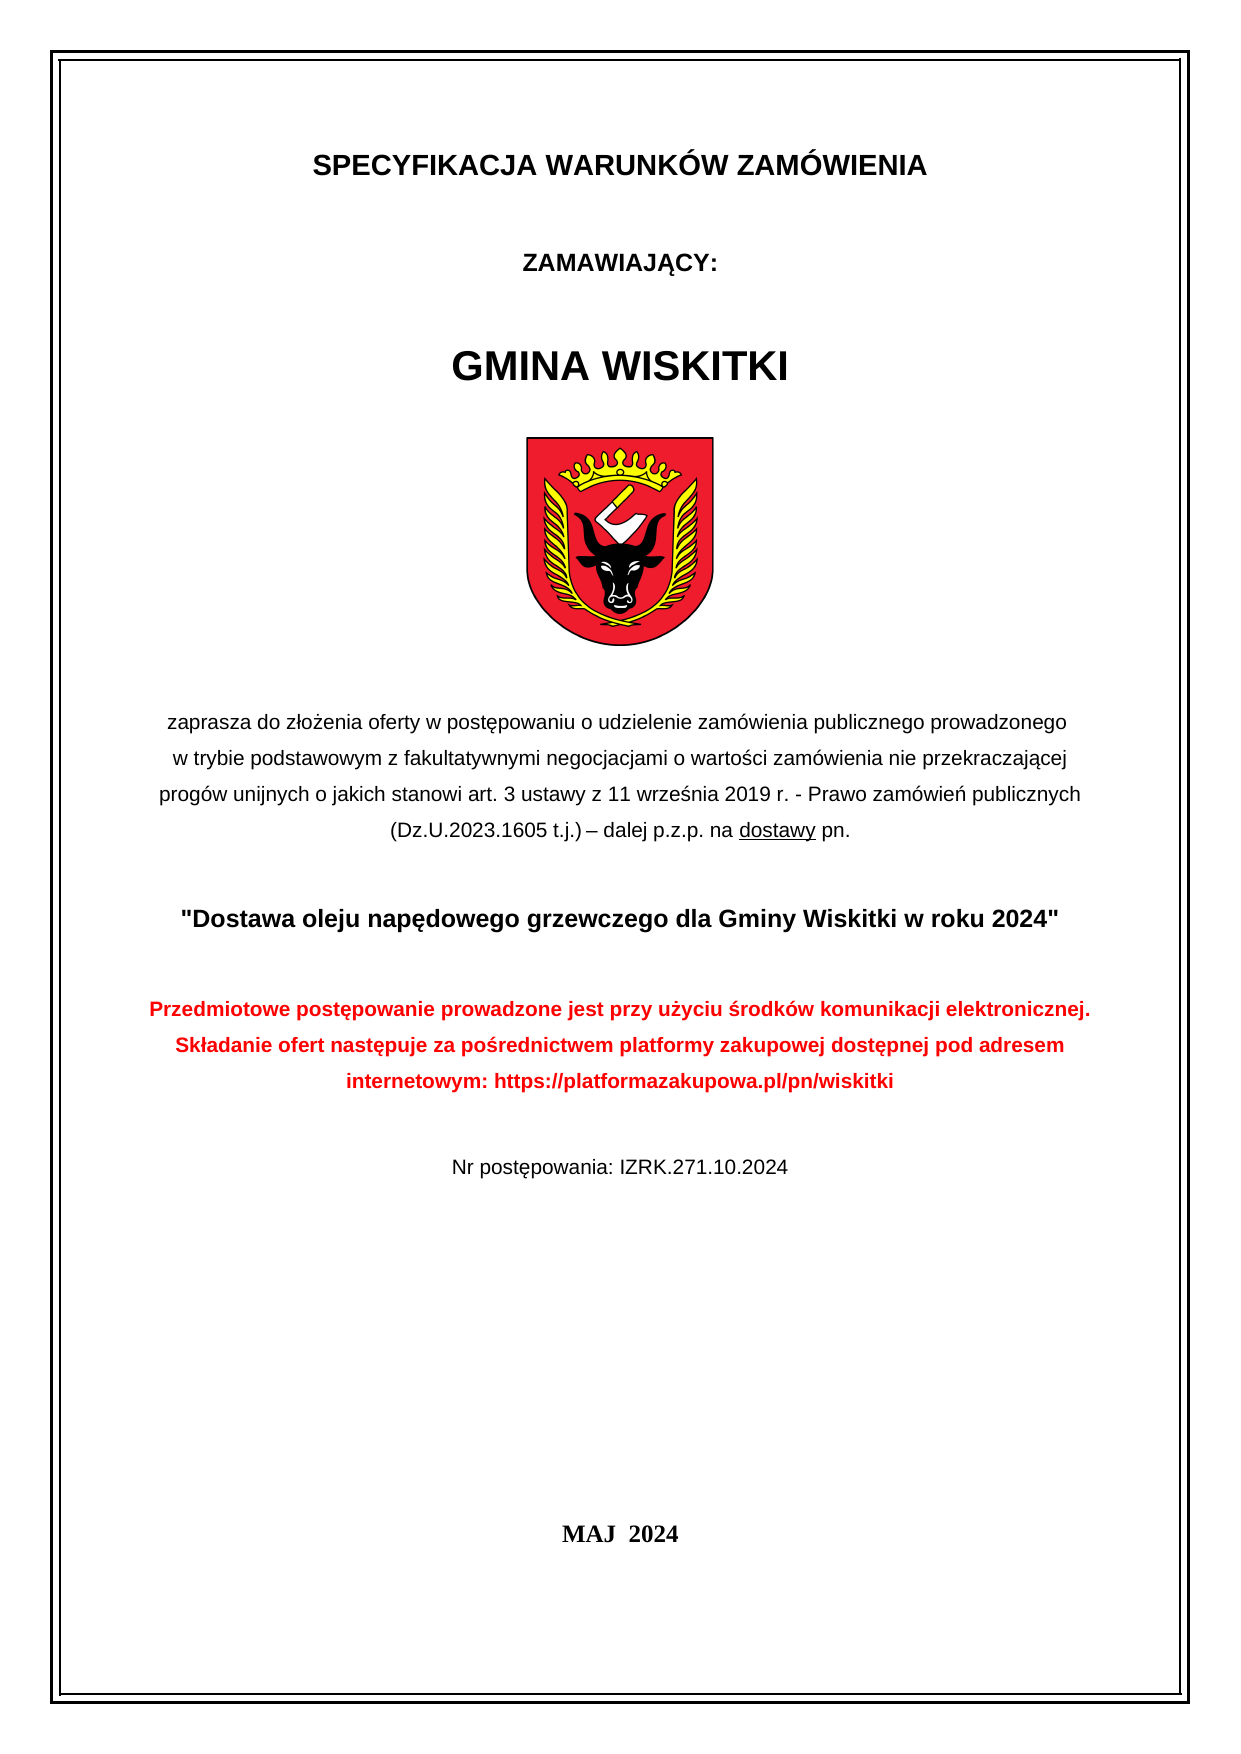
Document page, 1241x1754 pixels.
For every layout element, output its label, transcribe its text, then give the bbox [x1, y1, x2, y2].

title MAJ 2024 [148, 1519, 1093, 1548]
text zaprasza do złożenia oferty w postępowaniu o udzielenie zamówienia publicznego prowadzonego w trybie podstawowym z fakultatywnymi negocjacjami o wartości zamówienia nie przekraczającej progów unijnych o jakich stanowi art. 3 ustawy z 11 września 2019 r. - Prawo zamówień publicznych (Dz.U.2023.1605 t.j.) – dalej p.z.p. na dostawy pn. [148, 710, 1093, 842]
text Gmina Wiskitki [148, 341, 1093, 389]
text "Dostawa oleju napędowego grzewczego dla Gminy Wiskitki w roku 2024" [148, 904, 1093, 933]
picture [526, 437, 714, 646]
text Nr postępowania: IZRK.271.10.2024 [148, 1155, 1093, 1179]
text specyfikacja warunków zamówienia [148, 148, 1093, 181]
text Przedmiotowe postępowanie prowadzone jest przy użyciu środków komunikacji elektronicznej. Składanie ofert następuje za pośrednictwem platformy zakupowej dostępnej pod adresem internetowym: https://platformazakupowa.pl/pn/wiskitki [148, 997, 1093, 1093]
text zAMAWIAJĄCY: [148, 248, 1093, 277]
